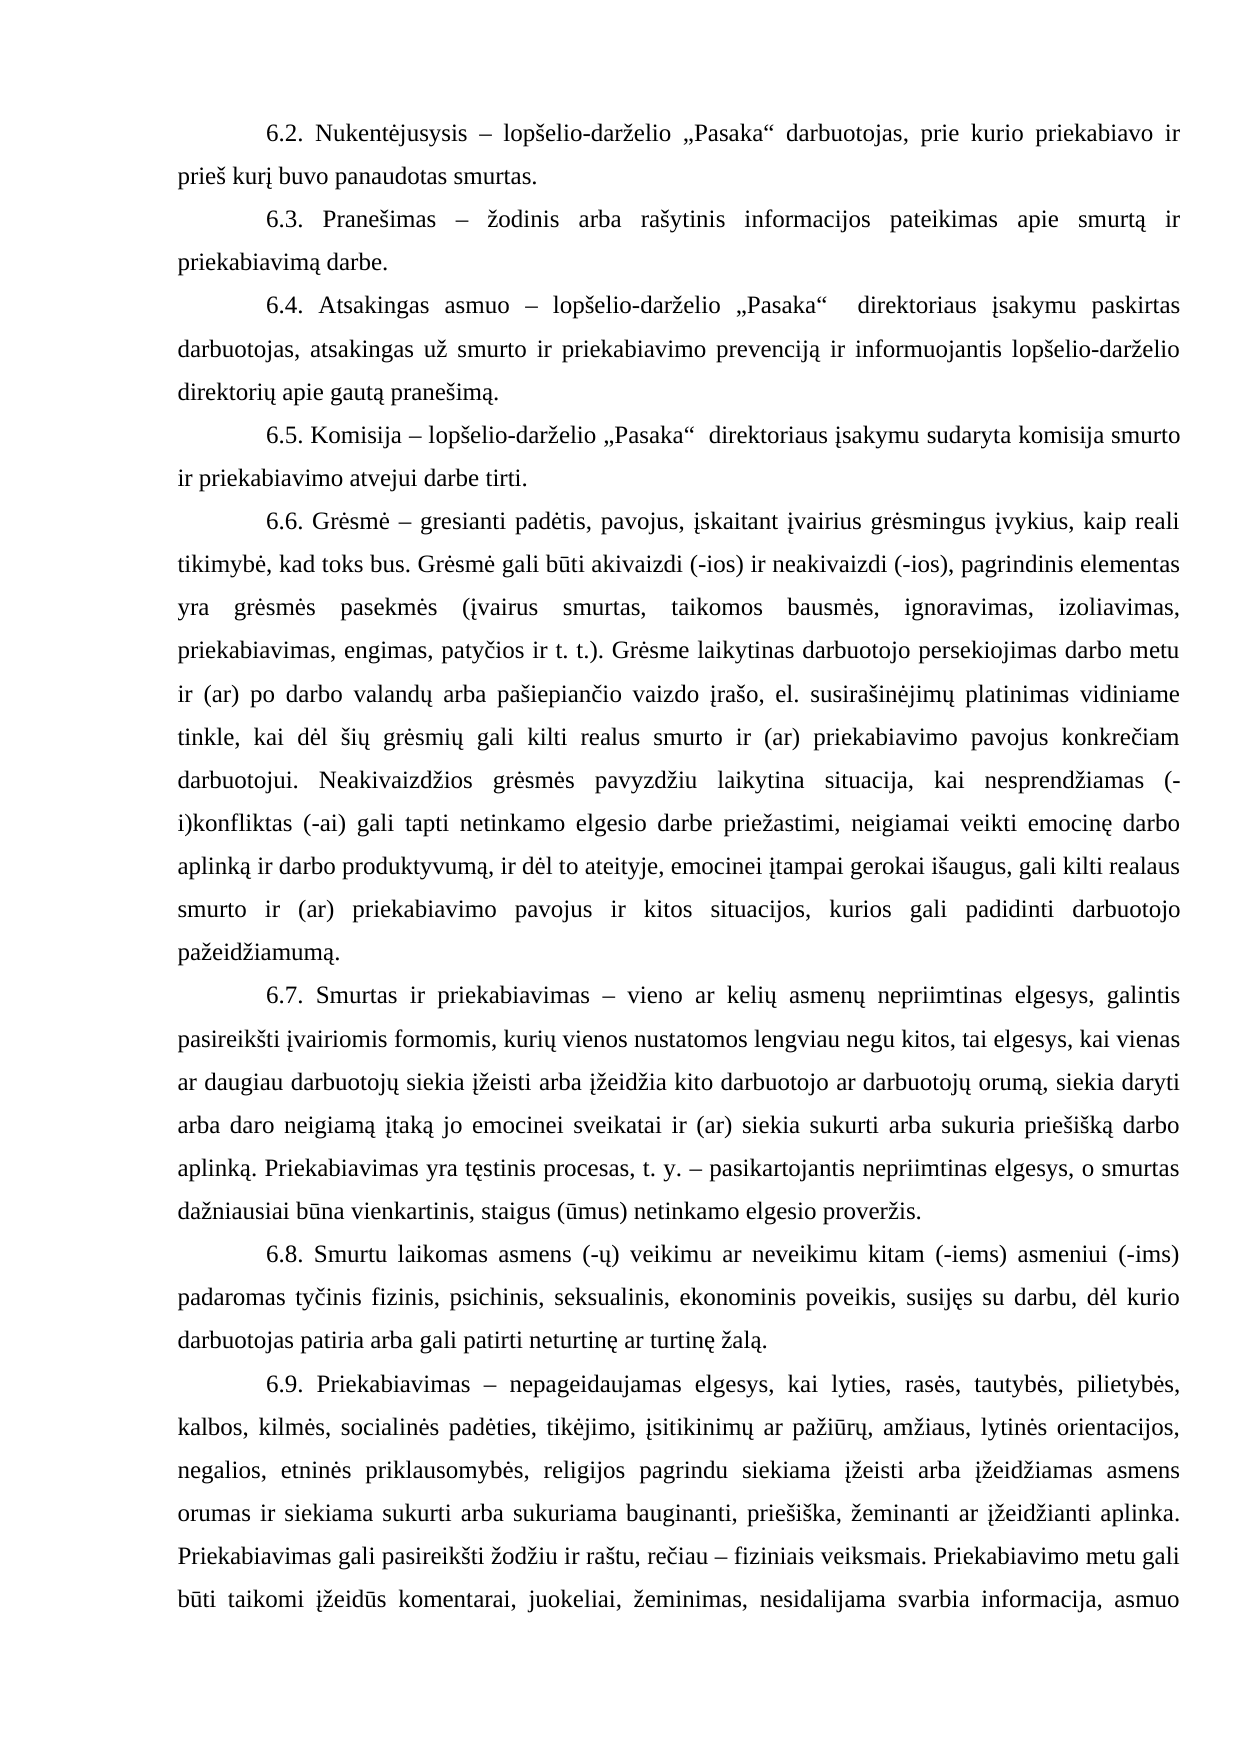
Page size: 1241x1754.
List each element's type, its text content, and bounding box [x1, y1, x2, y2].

text 6.6. Grėsmė – gresianti padėtis, pavojus, įskaitant įvairius grėsmingus įvykius, kaip reali tikimybė, kad toks bus. Grėsmė gali būti akivaizdi (-ios) ir neakivaizdi (-ios), pagrindinis elementas yra grėsmės pasekmės (įvairus smurtas, taikomos bausmės, ignoravimas, izoliavimas, priekabiavimas, engimas, patyčios ir t. t.). Grėsme laikytinas darbuotojo persekiojimas darbo metu ir (ar) po darbo valandų arba pašiepiančio vaizdo įrašo, el. susirašinėjimų platinimas vidiniame tinkle, kai dėl šių grėsmių gali kilti realus smurto ir (ar) priekabiavimo pavojus konkrečiam darbuotojui. Neakivaizdžios grėsmės pavyzdžiu laikytina situacija, kai nesprendžiamas (-i)konfliktas (-ai) gali tapti netinkamo elgesio darbe priežastimi, neigiamai veikti emocinę darbo aplinką ir darbo produktyvumą, ir dėl to ateityje, emocinei įtampai gerokai išaugus, gali kilti realaus smurto ir (ar) priekabiavimo pavojus ir kitos situacijos, kurios gali padidinti darbuotojo pažeidžiamumą. [177, 506, 1181, 966]
text 6.3. Pranešimas – žodinis arba rašytinis informacijos pateikimas apie smurtą ir priekabiavimą darbe. [177, 204, 1181, 276]
text 6.2. Nukentėjusysis – lopšelio-darželio „Pasaka“ darbuotojas, prie kurio priekabiavo ir prieš kurį buvo panaudotas smurtas. [177, 118, 1181, 190]
text 6.5. Komisija – lopšelio-darželio „Pasaka“ direktoriaus įsakymu sudaryta komisija smurto ir priekabiavimo atvejui darbe tirti. [177, 420, 1181, 492]
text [177, 1369, 1181, 1613]
text 6.4. Atsakingas asmuo – lopšelio-darželio „Pasaka“ direktoriaus įsakymu paskirtas darbuotojas, atsakingas už smurto ir priekabiavimo prevenciją ir informuojantis lopšelio-darželio direktorių apie gautą pranešimą. [177, 291, 1181, 406]
text 6.8. Smurtu laikomas asmens (-ų) veikimu ar neveikimu kitam (-iems) asmeniui (-ims) padaromas tyčinis fizinis, psichinis, seksualinis, ekonominis poveikis, susijęs su darbu, dėl kurio darbuotojas patiria arba gali patirti neturtinę ar turtinę žalą. [177, 1239, 1181, 1354]
text 6.7. Smurtas ir priekabiavimas – vieno ar kelių asmenų nepriimtinas elgesys, galintis pasireikšti įvairiomis formomis, kurių vienos nustatomos lengviau negu kitos, tai elgesys, kai vienas ar daugiau darbuotojų siekia įžeisti arba įžeidžia kito darbuotojo ar darbuotojų orumą, siekia daryti arba daro neigiamą įtaką jo emocinei sveikatai ir (ar) siekia sukurti arba sukuria priešišką darbo aplinką. Priekabiavimas yra tęstinis procesas, t. y. – pasikartojantis nepriimtinas elgesys, o smurtas dažniausiai būna vienkartinis, staigus (ūmus) netinkamo elgesio proveržis. [177, 981, 1181, 1225]
